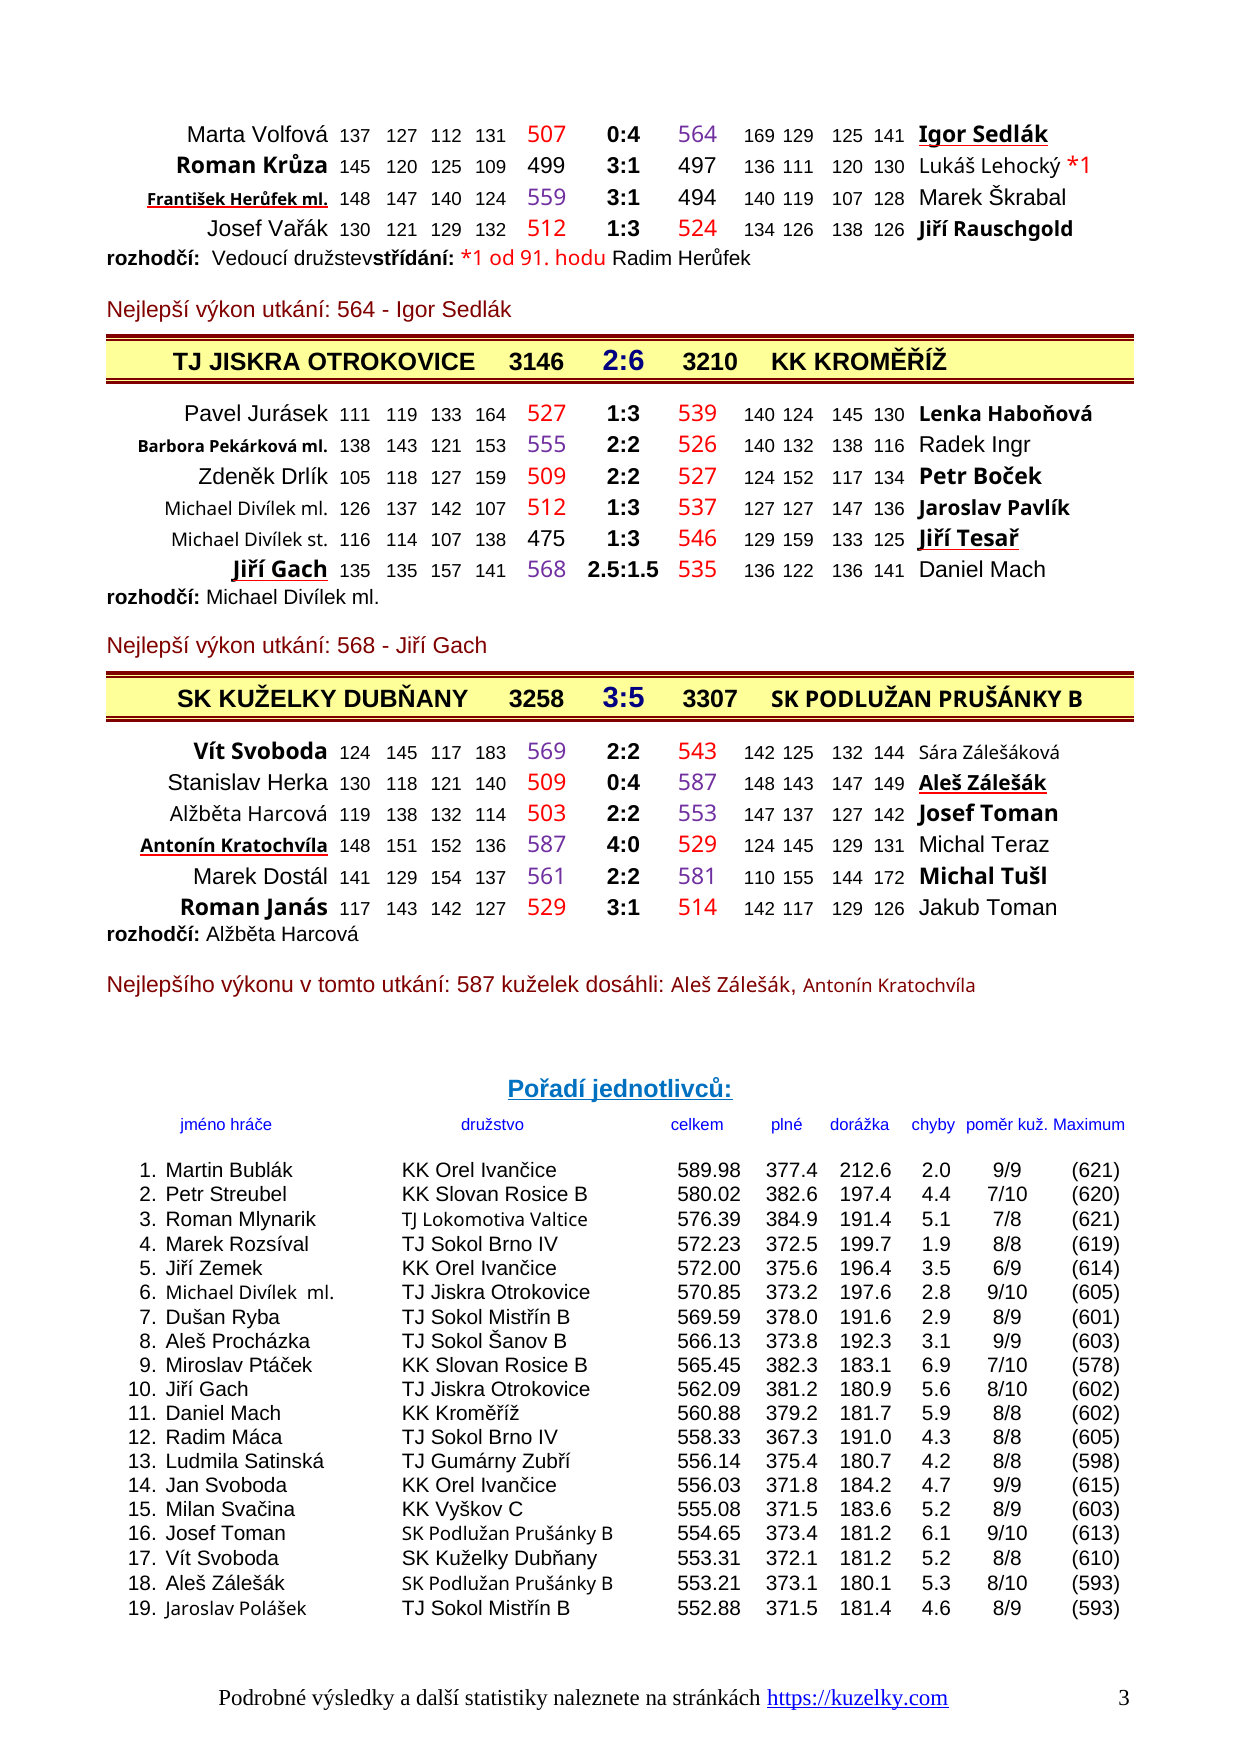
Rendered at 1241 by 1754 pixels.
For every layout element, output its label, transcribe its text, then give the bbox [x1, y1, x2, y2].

text 16. Josef Toman SK Podlužan Prušánky B 554.65 373.4 181.2 6.1 9/10 (613) [106, 1521, 1134, 1546]
text 17. Vít Svoboda SK Kuželky Dubňany 553.31 372.1 181.2 5.2 8/8 (610) [106, 1546, 1134, 1570]
text 4. Marek Rozsíval TJ Sokol Brno IV 572.23 372.5 199.7 1.9 8/8 (619) [106, 1232, 1134, 1256]
text Jiří Gach 135 135 157 141 568 2.5:1.5 535 136 122 136 141 Daniel Mach [106, 553, 1134, 584]
text Michael Divílek ml. 126 137 142 107 512 1:3 537 127 127 147 136 Jaroslav Pavlík [106, 491, 1134, 522]
text Michael Divílek st. 116 114 107 138 475 1:3 546 129 159 133 125 Jiří Tesař [106, 522, 1134, 553]
text Roman Janás 117 143 142 127 529 3:1 514 142 117 129 126 Jakub Toman [106, 891, 1134, 922]
text 11. Daniel Mach KK Kroměříž 560.88 379.2 181.7 5.9 8/8 (602) [106, 1401, 1134, 1425]
text Marta Volfová 137 127 112 131 507 0:4 564 169 129 125 141 Igor Sedlák [106, 118, 1134, 149]
text 18. Aleš Zálešák SK Podlužan Prušánky B 553.21 373.1 180.1 5.3 8/10 (593) [106, 1570, 1134, 1596]
text 1. Martin Bublák KK Orel Ivančice 589.98 377.4 212.6 2.0 9/9 (621) [106, 1158, 1134, 1182]
text Pavel Jurásek 111 119 133 164 527 1:3 539 140 124 145 130 Lenka Haboňová [106, 397, 1134, 428]
text 15. Milan Svačina KK Vyškov C 555.08 371.5 183.6 5.2 8/9 (603) [106, 1497, 1134, 1521]
text Roman Krůza 145 120 125 109 499 3:1 497 136 111 120 130 Lukáš Lehocký *1 [106, 149, 1134, 181]
text 13. Ludmila Satinská TJ Gumárny Zubří 556.14 375.4 180.7 4.2 8/8 (598) [106, 1449, 1134, 1473]
text Alžběta Harcová 119 138 132 114 503 2:2 553 147 137 127 142 Josef Toman [106, 797, 1134, 828]
text 10. Jiří Gach TJ Jiskra Otrokovice 562.09 381.2 180.9 5.6 8/10 (602) [106, 1377, 1134, 1401]
text jméno hráče družstvo celkem plné dorážka chyby poměr kuž. Maximum [106, 1115, 1134, 1134]
text TJ Jiskra Otrokovice 3146 2:6 3210 KK Kroměříž [106, 341, 1134, 378]
text Nejlepší výkon utkání: 564 - Igor Sedlák [106, 296, 1134, 322]
text 9. Miroslav Ptáček KK Slovan Rosice B 565.45 382.3 183.1 6.9 7/10 (578) [106, 1353, 1134, 1377]
text Marek Dostál 141 129 154 137 561 2:2 581 110 155 144 172 Michal Tušl [106, 860, 1134, 891]
text Pořadí jednotlivců: [94, 1074, 1145, 1103]
text rozhodčí: Michael Divílek ml. [106, 584, 1134, 608]
text Antonín Kratochvíla 148 151 152 136 587 4:0 529 124 145 129 131 Michal Teraz [106, 828, 1134, 860]
text Barbora Pekárková ml. 138 143 121 153 555 2:2 526 140 132 138 116 Radek Ingr [106, 428, 1134, 459]
text František Herůfek ml. 148 147 140 124 559 3:1 494 140 119 107 128 Marek Škrabal [106, 181, 1134, 212]
text rozhodčí: Vedoucí družstevstřídání: *1 od 91. hodu Radim Herůfek [106, 243, 1134, 272]
text 6. Michael Divílek ml. TJ Jiskra Otrokovice 570.85 373.2 197.6 2.8 9/10 (605) [106, 1279, 1134, 1305]
text 14. Jan Svoboda KK Orel Ivančice 556.03 371.8 184.2 4.7 9/9 (615) [106, 1473, 1134, 1497]
text 7. Dušan Ryba TJ Sokol Mistřín B 569.59 378.0 191.6 2.9 8/9 (601) [106, 1305, 1134, 1329]
text SK Kuželky Dubňany 3258 3:5 3307 SK Podlužan Prušánky B [106, 678, 1134, 716]
text 8. Aleš Procházka TJ Sokol Šanov B 566.13 373.8 192.3 3.1 9/9 (603) [106, 1329, 1134, 1353]
text 19. Jaroslav Polášek TJ Sokol Mistřín B 552.88 371.5 181.4 4.6 8/9 (593) [106, 1596, 1134, 1621]
text Josef Vařák 130 121 129 132 512 1:3 524 134 126 138 126 Jiří Rauschgold [106, 212, 1134, 243]
text 5. Jiří Zemek KK Orel Ivančice 572.00 375.6 196.4 3.5 6/9 (614) [106, 1256, 1134, 1279]
text 3. Roman Mlynarik TJ Lokomotiva Valtice 576.39 384.9 191.4 5.1 7/8 (621) [106, 1206, 1134, 1232]
text rozhodčí: Alžběta Harcová [106, 922, 1134, 946]
text Nejlepšího výkonu v tomto utkání: 587 kuželek dosáhli: Aleš Zálešák, Antonín Kratochvíla [106, 970, 1134, 998]
text 12. Radim Máca TJ Sokol Brno IV 558.33 367.3 191.0 4.3 8/8 (605) [106, 1425, 1134, 1449]
text Nejlepší výkon utkání: 568 - Jiří Gach [106, 632, 1134, 659]
text Vít Svoboda 124 145 117 183 569 2:2 543 142 125 132 144 Sára Zálešáková [106, 735, 1134, 766]
text 2. Petr Streubel KK Slovan Rosice B 580.02 382.6 197.4 4.4 7/10 (620) [106, 1182, 1134, 1206]
text Stanislav Herka 130 118 121 140 509 0:4 587 148 143 147 149 Aleš Zálešák [106, 766, 1134, 797]
text Zdeněk Drlík 105 118 127 159 509 2:2 527 124 152 117 134 Petr Boček [106, 459, 1134, 491]
